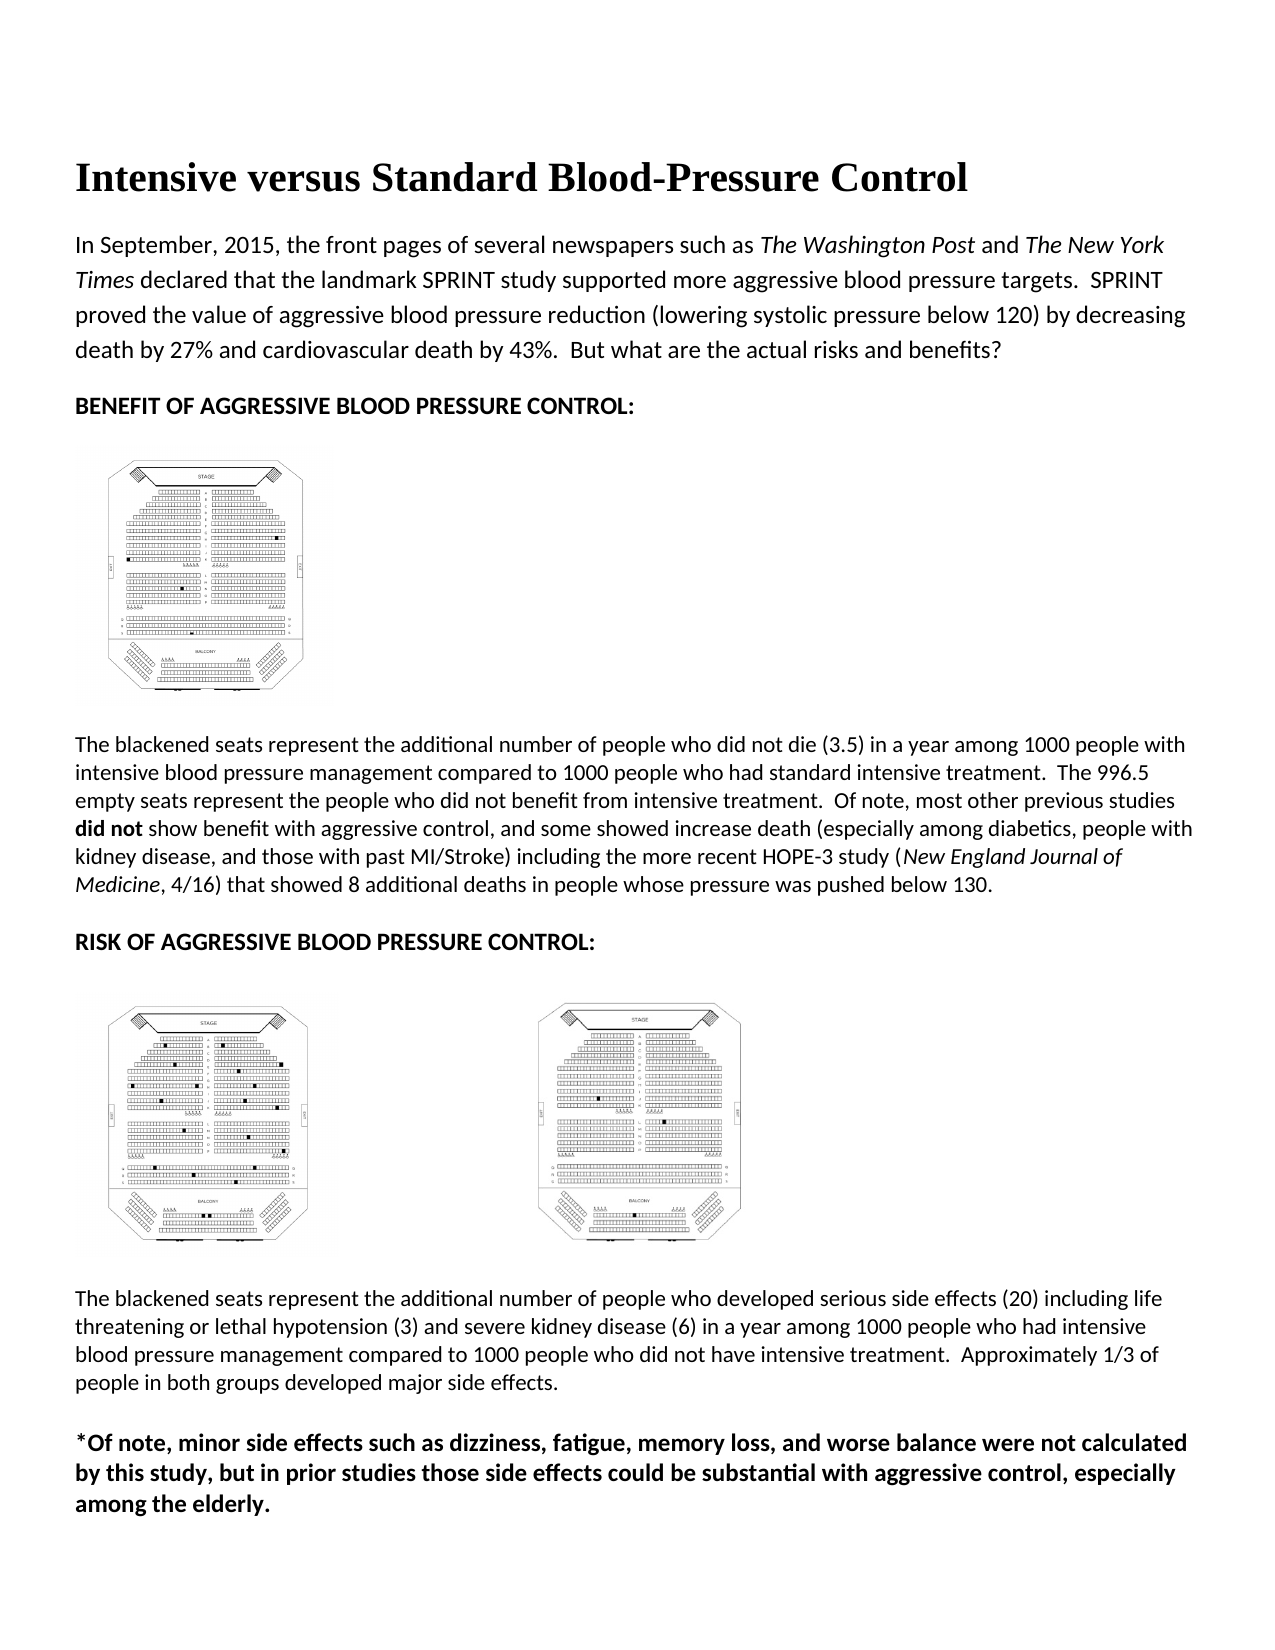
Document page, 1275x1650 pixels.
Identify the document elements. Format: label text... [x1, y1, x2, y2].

picture [75, 445, 335, 706]
text *Of note, minor side effects such as dizziness, fatigue, memory loss, and worse balance were not calculated by this study, but in prior studies those side effects could be substantial with aggressive control, especially among the elderly. [75, 1427, 1200, 1518]
text The blackened seats represent the additional number of people who did not die (3.5) in a year among 1000 people with intensive blood pressure management compared to 1000 people who had standard intensive treatment. The 996.5 empty seats represent the people who did not benefit from intensive treatment. Of note, most other previous studies did not show benefit with aggressive control, and some showed increase death (especially among diabetics, people with kidney disease, and those with past MI/Stroke) including the more recent HOPE-3 study (New England Journal of Medicine, 4/16) that showed 8 additional deaths in people whose pressure was pushed below 130. [75, 730, 1200, 898]
text Intensive versus Standard Blood-Pressure Control [75, 152, 1200, 200]
picture [504, 987, 774, 1257]
text BENEFIT OF AGGRESSIVE BLOOD PRESSURE CONTROL: [75, 390, 1200, 421]
picture [75, 992, 339, 1257]
text In September, 2015, the front pages of several newspapers such as The Washington Post and The New York Times declared that the landmark SPRINT study supported more aggressive blood pressure targets. SPRINT proved the value of aggressive blood pressure reduction (lowering systolic pressure below 120) by decreasing death by 27% and cardiovascular death by 43%. But what are the actual risks and benefits? [75, 229, 1200, 365]
text The blackened seats represent the additional number of people who developed serious side effects (20) including life threatening or lethal hypotension (3) and severe kidney disease (6) in a year among 1000 people who had intensive blood pressure management compared to 1000 people who did not have intensive treatment. Approximately 1/3 of people in both groups developed major side effects. [75, 1284, 1200, 1396]
text RISK OF AGGRESSIVE BLOOD PRESSURE CONTROL: [75, 926, 1200, 957]
